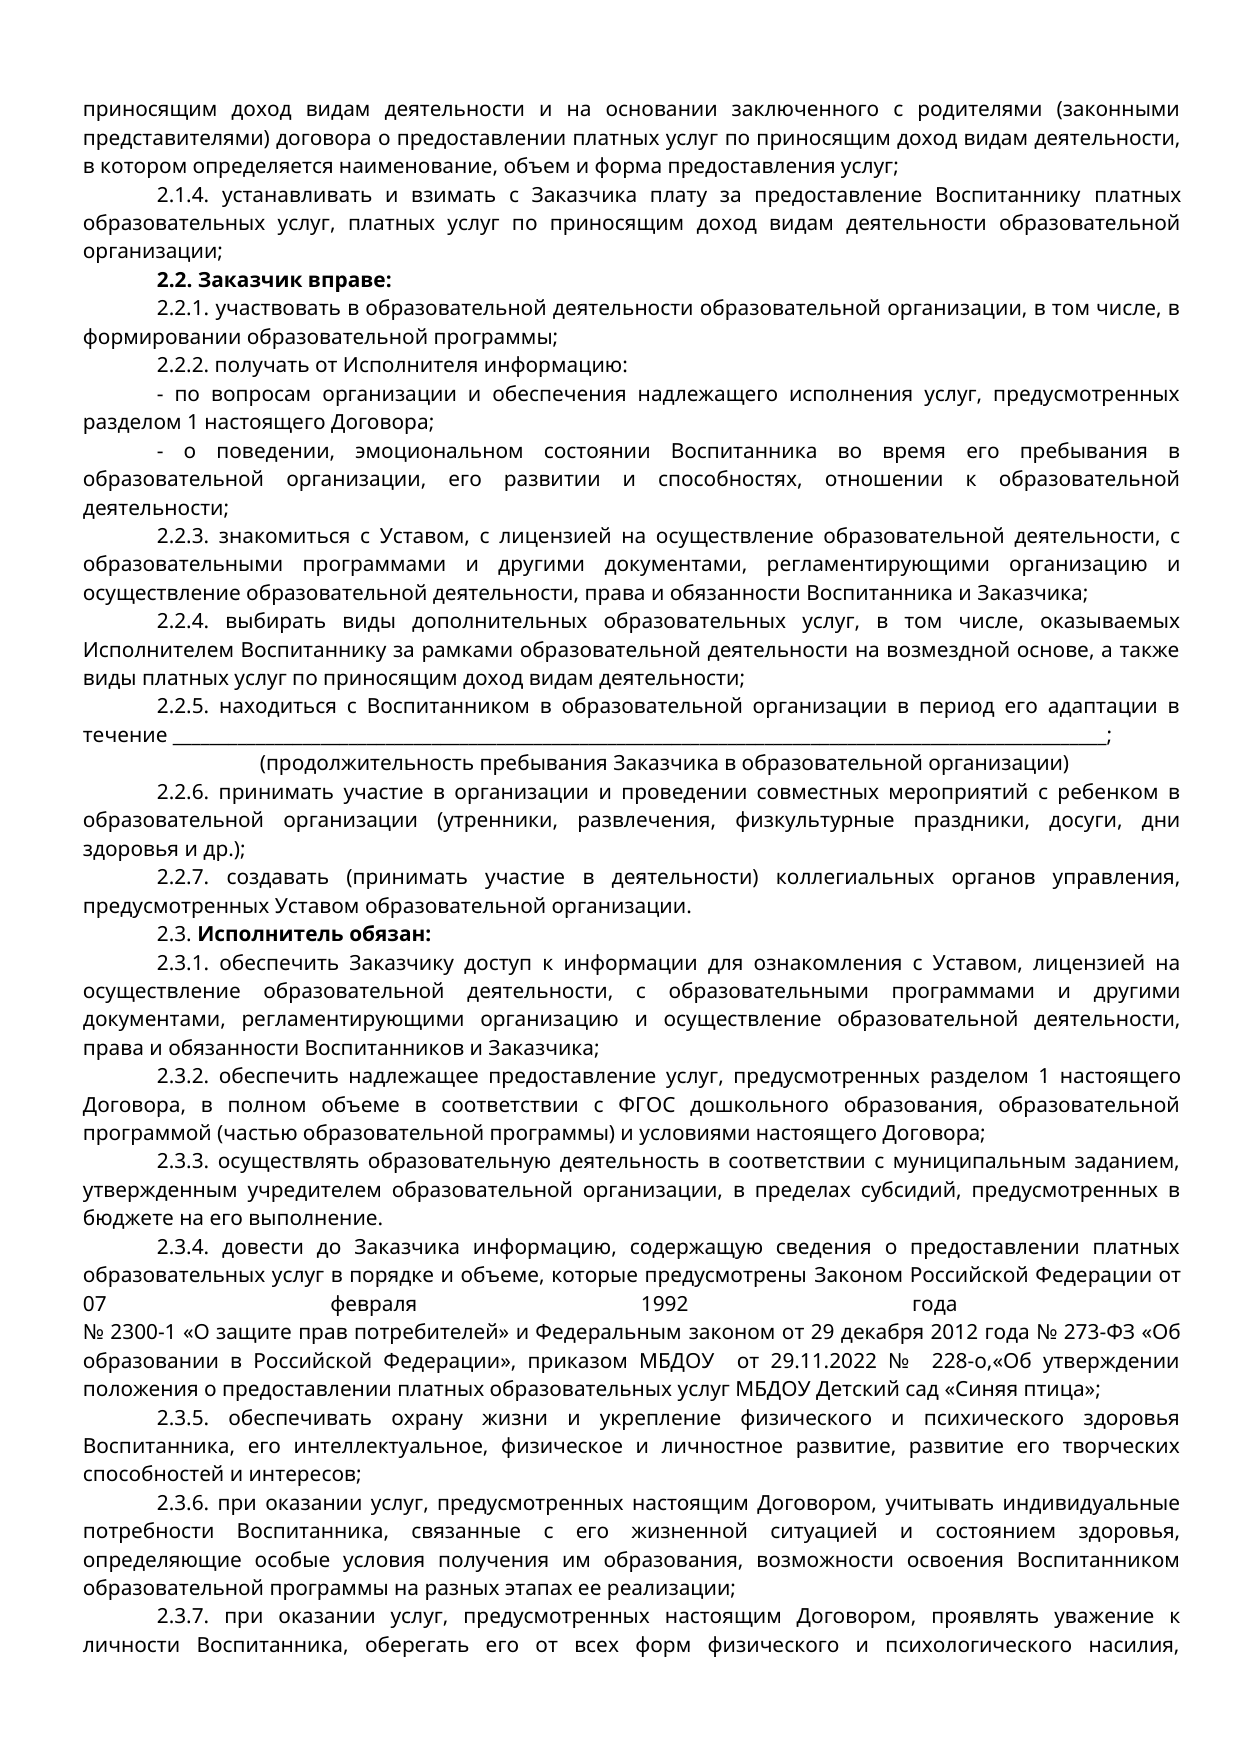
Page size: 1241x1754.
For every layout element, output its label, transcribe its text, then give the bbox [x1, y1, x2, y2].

text 2.2.1. участвовать в образовательной деятельности образовательной организации, в том числе, в формировании образовательной программы; [83, 293, 1181, 350]
text - по вопросам организации и обеспечения надлежащего исполнения услуг, предусмотренных разделом 1 настоящего Договора; [83, 379, 1181, 436]
text 2.1.4. устанавливать и взимать с Заказчика плату за предоставление Воспитаннику платных образовательных услуг, платных услуг по приносящим доход видам деятельности образовательной организации; [83, 180, 1181, 265]
text 2.3.6. при оказании услуг, предусмотренных настоящим Договором, учитывать индивидуальные потребности Воспитанника, связанные с его жизненной ситуацией и состоянием здоровья, определяющие особые условия получения им образования, возможности освоения Воспитанником образовательной программы на разных этапах ее реализации; [83, 1488, 1181, 1602]
text 2.2.3. знакомиться с Уставом, с лицензией на осуществление образовательной деятельности, с образовательными программами и другими документами, регламентирующими организацию и осуществление образовательной деятельности, права и обязанности Воспитанника и Заказчика; [83, 521, 1181, 606]
text (продолжительность пребывания Заказчика в образовательной организации) [83, 748, 1181, 777]
text 2.3.5. обеспечивать охрану жизни и укрепление физического и психического здоровья Воспитанника, его интеллектуальное, физическое и личностное развитие, развитие его творческих способностей и интересов; [83, 1403, 1181, 1488]
text 2.3. Исполнитель обязан: [83, 919, 1181, 948]
text 2.2. Заказчик вправе: [83, 265, 1181, 293]
text 2.2.5. находиться с Воспитанником в образовательной организации в период его адаптации в течение _____________________________________________________________________________________________________; [83, 692, 1181, 748]
text 2.2.2. получать от Исполнителя информацию: [83, 350, 1181, 379]
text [83, 94, 1181, 180]
text 2.2.7. создавать (принимать участие в деятельности) коллегиальных органов управления, предусмотренных Уставом образовательной организации. [83, 862, 1181, 919]
text 2.3.2. обеспечить надлежащее предоставление услуг, предусмотренных разделом 1 настоящего Договора, в полном объеме в соответствии с ФГОС дошкольного образования, образовательной программой (частью образовательной программы) и условиями настоящего Договора; [83, 1061, 1181, 1147]
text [83, 1602, 1181, 1658]
text 2.3.3. осуществлять образовательную деятельность в соответствии с муниципальным заданием, утвержденным учредителем образовательной организации, в пределах субсидий, предусмотренных в бюджете на его выполнение. [83, 1147, 1181, 1232]
text 2.3.4. довести до Заказчика информацию, содержащую сведения о предоставлении платных образовательных услуг в порядке и объеме, которые предусмотрены Законом Российской Федерации от 07 февраля 1992 года № 2300-1 «О защите прав потребителей» и Федеральным законом от 29 декабря 2012 года № 273-ФЗ «Об образовании в Российской Федерации», приказом МБДОУ от 29.11.2022 № 228-о,«Об утверждении положения о предоставлении платных образовательных услуг МБДОУ Детский сад «Синяя птица»; [83, 1232, 1181, 1403]
text - о поведении, эмоциональном состоянии Воспитанника во время его пребывания в образовательной организации, его развитии и способностях, отношении к образовательной деятельности; [83, 436, 1181, 521]
text 2.3.1. обеспечить Заказчику доступ к информации для ознакомления с Уставом, лицензией на осуществление образовательной деятельности, с образовательными программами и другими документами, регламентирующими организацию и осуществление образовательной деятельности, права и обязанности Воспитанников и Заказчика; [83, 948, 1181, 1061]
text 2.2.6. принимать участие в организации и проведении совместных мероприятий с ребенком в образовательной организации (утренники, развлечения, физкультурные праздники, досуги, дни здоровья и др.); [83, 777, 1181, 862]
text 2.2.4. выбирать виды дополнительных образовательных услуг, в том числе, оказываемых Исполнителем Воспитаннику за рамками образовательной деятельности на возмездной основе, а также виды платных услуг по приносящим доход видам деятельности; [83, 606, 1181, 692]
